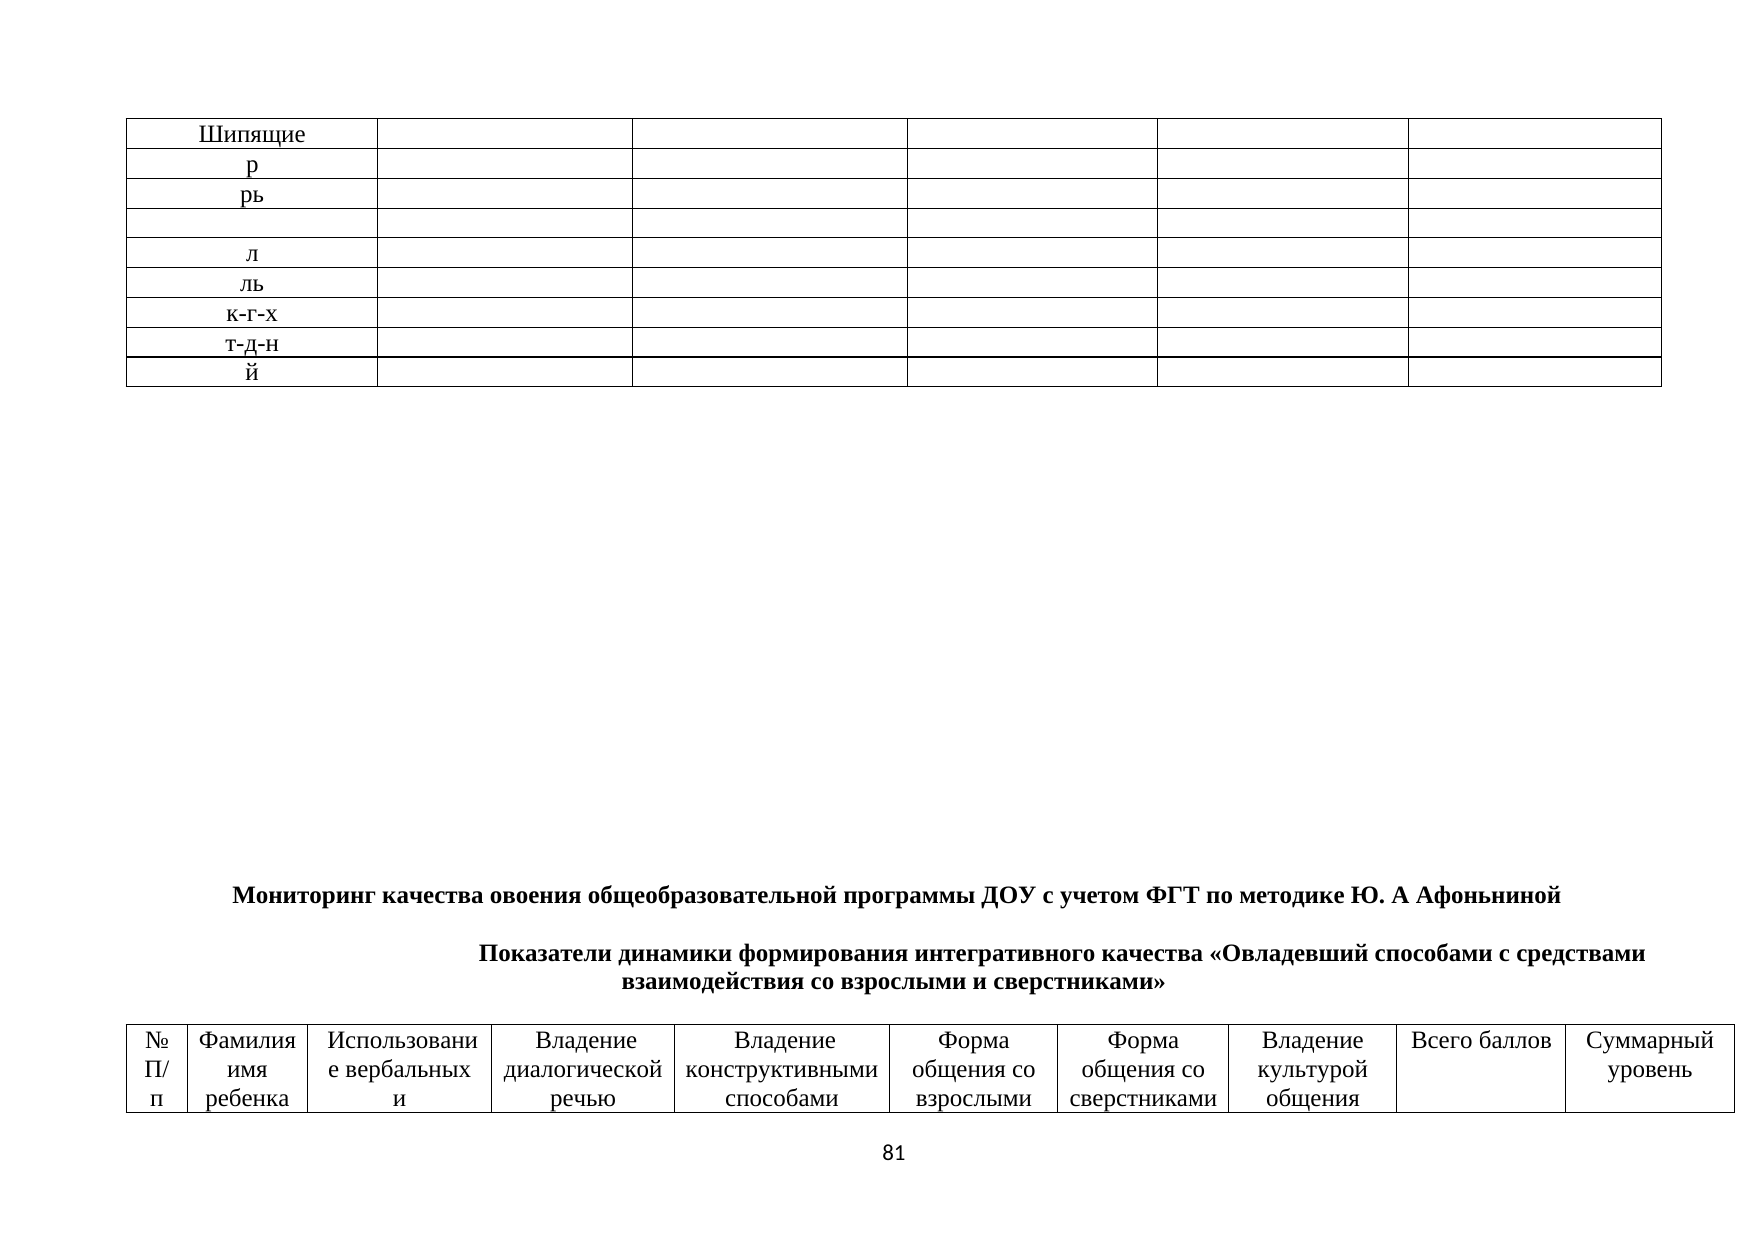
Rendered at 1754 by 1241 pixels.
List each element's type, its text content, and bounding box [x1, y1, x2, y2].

table_cell й [127, 358, 377, 386]
table_cell [633, 268, 907, 297]
table_cell [908, 149, 1157, 178]
table_cell [378, 119, 632, 148]
table_cell [1158, 209, 1408, 237]
table_cell Шипящие [127, 119, 377, 148]
table_cell [633, 119, 907, 148]
table_header Всего баллов [1397, 1025, 1565, 1112]
table_cell ль [127, 268, 377, 297]
table_cell [1409, 209, 1661, 237]
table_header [492, 1025, 674, 1112]
table_cell [908, 298, 1157, 327]
table_cell [1409, 238, 1661, 267]
table_cell [633, 328, 907, 356]
table_cell [1158, 238, 1408, 267]
table_cell [1158, 149, 1408, 178]
table_cell [1409, 298, 1661, 327]
table_cell [1409, 358, 1661, 386]
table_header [890, 1025, 1057, 1112]
table_cell [378, 328, 632, 356]
table_cell [378, 149, 632, 178]
table_cell [908, 209, 1157, 237]
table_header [308, 1025, 491, 1112]
table_cell к-г-х [127, 298, 377, 327]
table_cell [908, 328, 1157, 356]
table_header Суммарный уровень [1566, 1025, 1734, 1112]
table_cell [908, 179, 1157, 207]
table_cell [1409, 179, 1661, 207]
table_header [1229, 1025, 1396, 1112]
table_cell [908, 238, 1157, 267]
table_cell [633, 179, 907, 207]
table_cell [908, 119, 1157, 148]
text Показатели динамики формирования интегративного качества «Овладевший способами с средствами взаимодействия со взрослыми и сверстниками» [137, 938, 1650, 995]
table_header Фамилия имя ребенка [188, 1025, 307, 1112]
table_cell л [127, 238, 377, 267]
table_cell [1409, 268, 1661, 297]
table_cell [378, 358, 632, 386]
table_cell [633, 209, 907, 237]
table_cell [1409, 328, 1661, 356]
table_cell [1158, 119, 1408, 148]
table_cell [633, 358, 907, 386]
table_cell [378, 298, 632, 327]
table_cell [378, 268, 632, 297]
text Мониторинг качества овоения общеобразовательной программы ДОУ с учетом ФГТ по методике Ю. А Афоньниной [137, 880, 1650, 908]
table_cell [1158, 268, 1408, 297]
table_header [675, 1025, 889, 1112]
table_cell [908, 358, 1157, 386]
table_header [1058, 1025, 1228, 1112]
table_cell [1158, 328, 1408, 356]
table_header № П/п [127, 1025, 187, 1112]
table_cell т-д-н [127, 328, 377, 356]
table_cell [1158, 298, 1408, 327]
table_cell [127, 209, 377, 237]
table_cell [1158, 179, 1408, 207]
table_cell [378, 179, 632, 207]
table_cell [1158, 358, 1408, 386]
table_cell [633, 149, 907, 178]
table_cell [1409, 149, 1661, 178]
table_cell [633, 238, 907, 267]
table_cell [633, 298, 907, 327]
table_cell р [127, 149, 377, 178]
table_cell [1409, 119, 1661, 148]
table_cell [378, 238, 632, 267]
table_cell рь [127, 179, 377, 207]
table_cell [378, 209, 632, 237]
table_cell [908, 268, 1157, 297]
